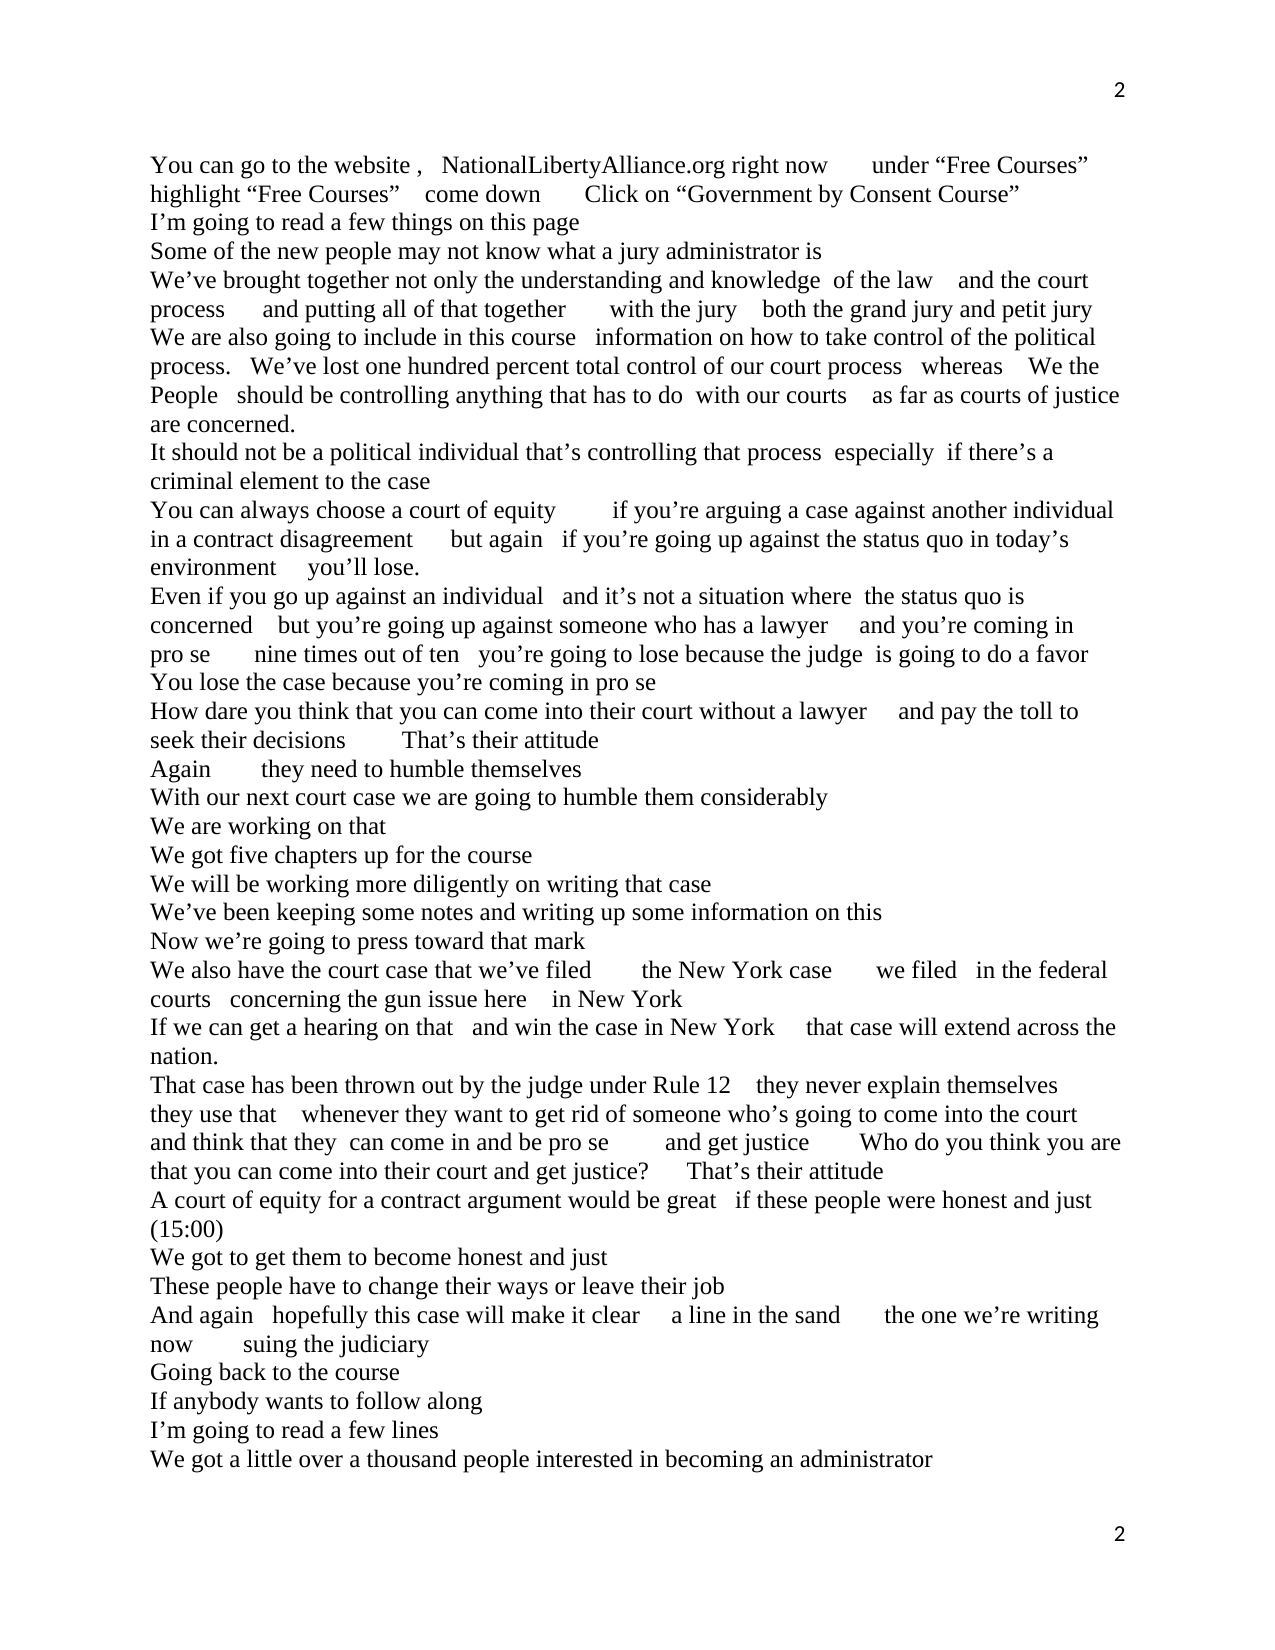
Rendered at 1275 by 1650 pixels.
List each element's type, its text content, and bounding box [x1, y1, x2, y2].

text We’ve brought together not only the understanding and knowledge of the law and the court process and putting all of that together with the jury both the grand jury and petit jury [150, 265, 1125, 322]
text We are also going to include in this course information on how to take control of the political process. We’ve lost one hundred percent total control of our court process whereas We the People should be controlling anything that has to do with our courts as far as courts of justice are concerned. [150, 322, 1125, 437]
text You can go to the website , NationalLibertyAlliance.org right now under “Free Courses” [150, 150, 1125, 179]
text We’ve been keeping some notes and writing up some information on this [150, 897, 1125, 926]
text Even if you go up against an individual and it’s not a situation where the status quo is concerned but you’re going up against someone who has a lawyer and you’re coming in pro se nine times out of ten you’re going to lose because the judge is going to do a favor [150, 581, 1125, 667]
text highlight “Free Courses” come down Click on “Government by Consent Course” [150, 179, 1125, 207]
text We also have the court case that we’ve filed the New York case we filed in the federal courts concerning the gun issue here in New York [150, 955, 1125, 1012]
text A court of equity for a contract argument would be great if these people were honest and just [150, 1185, 1125, 1214]
text If we can get a hearing on that and win the case in New York that case will extend across the nation. [150, 1012, 1125, 1070]
text I’m going to read a few lines [150, 1415, 1125, 1444]
text Some of the new people may not know what a jury administrator is [150, 236, 1125, 265]
text Now we’re going to press toward that mark [150, 926, 1125, 955]
text And again hopefully this case will make it clear a line in the sand the one we’re writing now suing the judiciary [150, 1300, 1125, 1357]
text We will be working more diligently on writing that case [150, 869, 1125, 897]
text It should not be a political individual that’s controlling that process especially if there’s a criminal element to the case [150, 437, 1125, 495]
text We got five chapters up for the course [150, 840, 1125, 869]
text You lose the case because you’re coming in pro se [150, 667, 1125, 696]
text If anybody wants to follow along [150, 1386, 1125, 1415]
text That case has been thrown out by the judge under Rule 12 they never explain themselves they use that whenever they want to get rid of someone who’s going to come into the court and think that they can come in and be pro se and get justice Who do you think you are that you can come into their court and get justice? That’s their attitude [150, 1070, 1125, 1185]
text We are working on that [150, 811, 1125, 840]
text How dare you think that you can come into their court without a lawyer and pay the toll to seek their decisions That’s their attitude [150, 696, 1125, 754]
text Again they need to humble themselves [150, 754, 1125, 782]
text These people have to change their ways or leave their job [150, 1271, 1125, 1300]
text I’m going to read a few things on this page [150, 207, 1125, 236]
text You can always choose a court of equity if you’re arguing a case against another individual in a contract disagreement but again if you’re going up against the status quo in today’s environment you’ll lose. [150, 495, 1125, 581]
text We got a little over a thousand people interested in becoming an administrator [150, 1444, 1125, 1472]
text We got to get them to become honest and just [150, 1242, 1125, 1271]
text With our next court case we are going to humble them considerably [150, 782, 1125, 811]
text Going back to the course [150, 1357, 1125, 1386]
text (15:00) [150, 1214, 1125, 1242]
